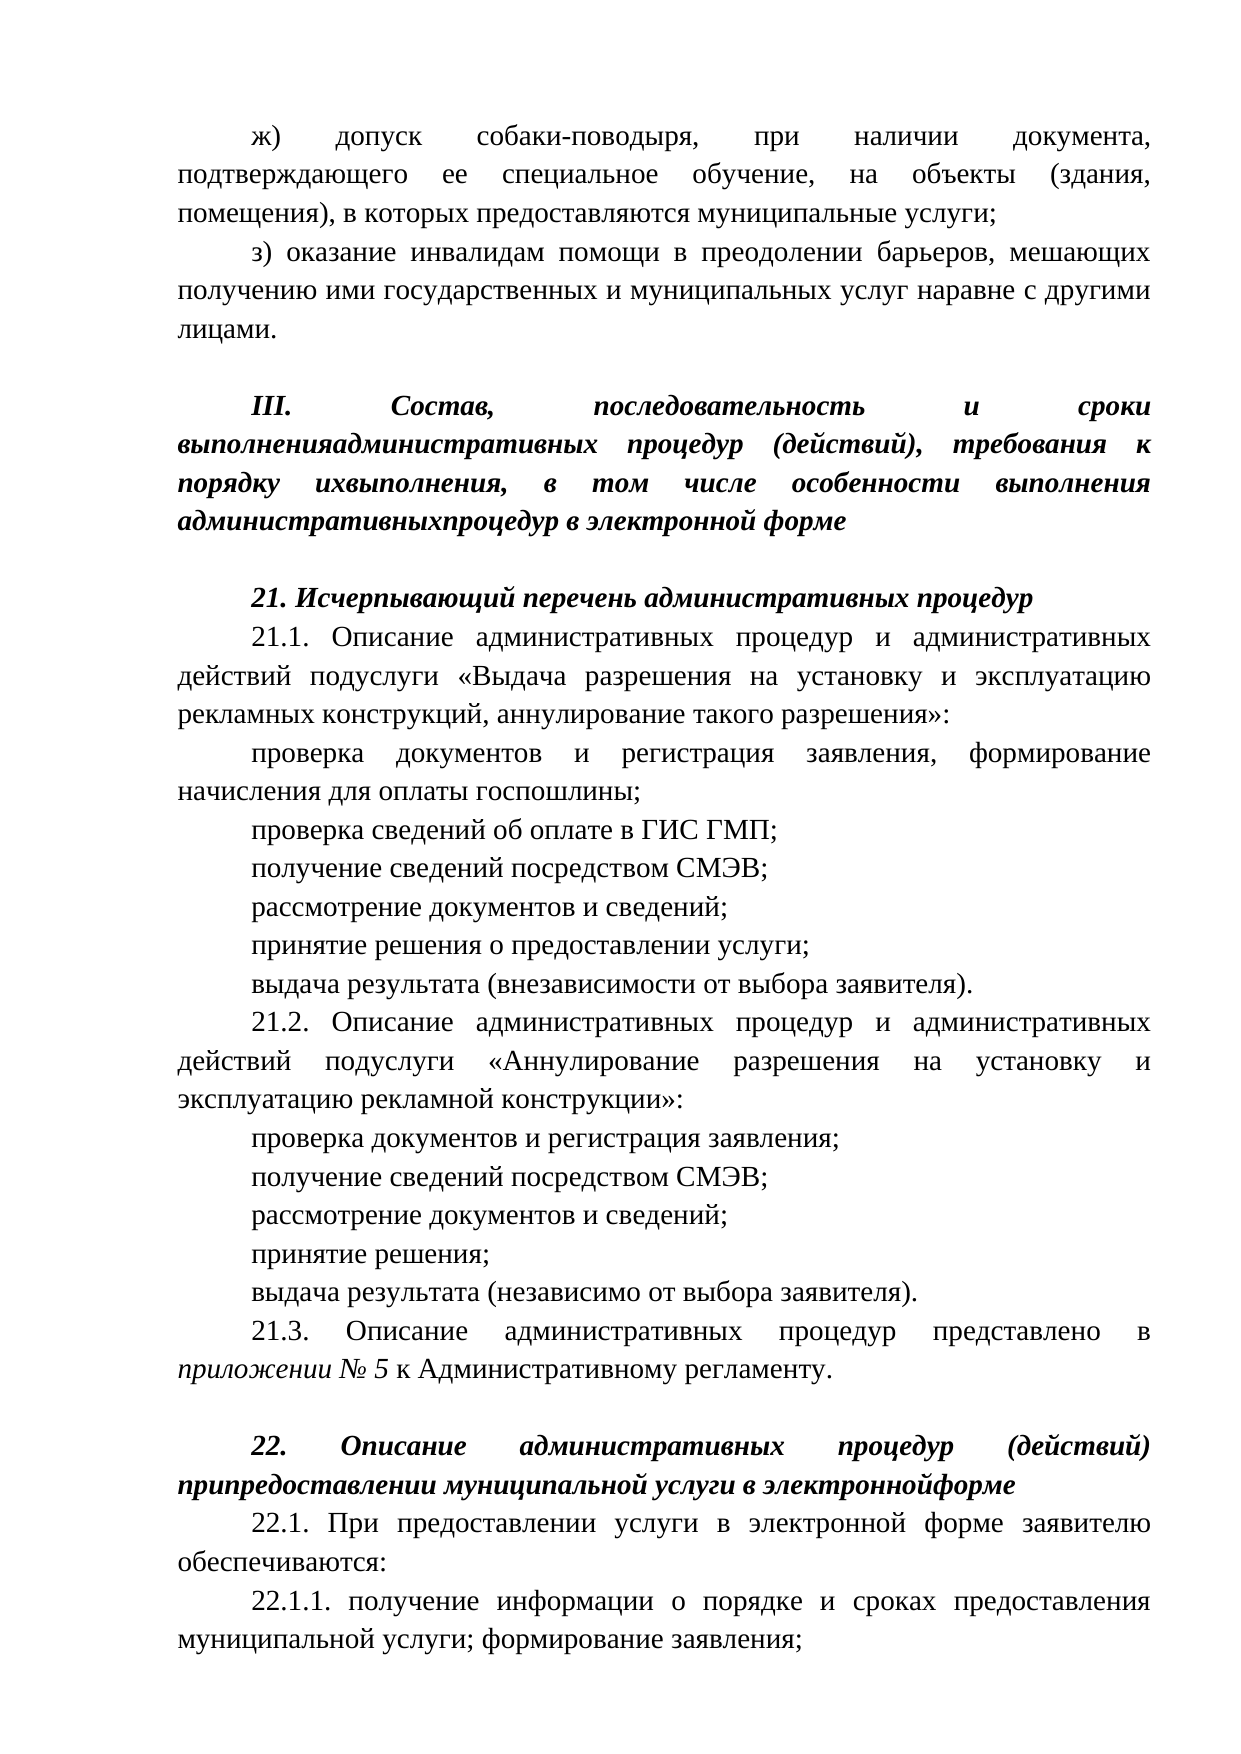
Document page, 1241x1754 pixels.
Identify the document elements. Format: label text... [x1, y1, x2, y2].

text рассмотрение документов и сведений; [177, 1197, 1152, 1231]
text получение сведений посредством СМЭВ; [177, 850, 1152, 884]
text проверка документов и регистрация заявления; [177, 1120, 1152, 1154]
text 21. Исчерпывающий перечень административных процедур [177, 581, 1152, 614]
text 22.1.1. получение информации о порядке и сроках предоставления муниципальной услуги; формирование заявления; [177, 1583, 1152, 1655]
text 21.2. Описание административных процедур и административных действий подуслуги «Аннулирование разрешения на установку и эксплуатацию рекламной конструкции»: [177, 1004, 1152, 1115]
text проверка документов и регистрация заявления, формирование начисления для оплаты госпошлины; [177, 735, 1152, 807]
text проверка сведений об оплате в ГИС ГМП; [177, 812, 1152, 845]
text 21.1. Описание административных процедур и административных действий подуслуги «Выдача разрешения на установку и эксплуатацию рекламных конструкций, аннулирование такого разрешения»: [177, 619, 1152, 730]
text выдача результата (независимо от выбора заявителя). [177, 1274, 1152, 1308]
text 22. Описание административных процедур (действий) припредоставлении муниципальной услуги в электроннойформе [177, 1428, 1152, 1501]
text рассмотрение документов и сведений; [177, 889, 1152, 922]
text ж) допуск собаки-поводыря, при наличии документа, подтверждающего ее специальное обучение, на объекты (здания, помещения), в которых предоставляются муниципальные услуги; [177, 118, 1152, 229]
text выдача результата (внезависимости от выбора заявителя). [177, 966, 1152, 999]
text принятие решения; [177, 1236, 1152, 1269]
text принятие решения о предоставлении услуги; [177, 927, 1152, 961]
text з) оказание инвалидам помощи в преодолении барьеров, мешающих получению ими государственных и муниципальных услуг наравне с другими лицами. [177, 234, 1152, 344]
text получение сведений посредством СМЭВ; [177, 1159, 1152, 1192]
text 22.1. При предоставлении услуги в электронной форме заявителю обеспечиваются: [177, 1506, 1152, 1578]
text 21.3. Описание административных процедур представлено в приложении № 5 к Административному регламенту. [177, 1313, 1152, 1385]
text III. Состав, последовательность и сроки выполненияадминистративных процедур (действий), требования к порядку ихвыполнения, в том числе особенности выполнения административныхпроцедур в электронной форме [177, 388, 1152, 537]
